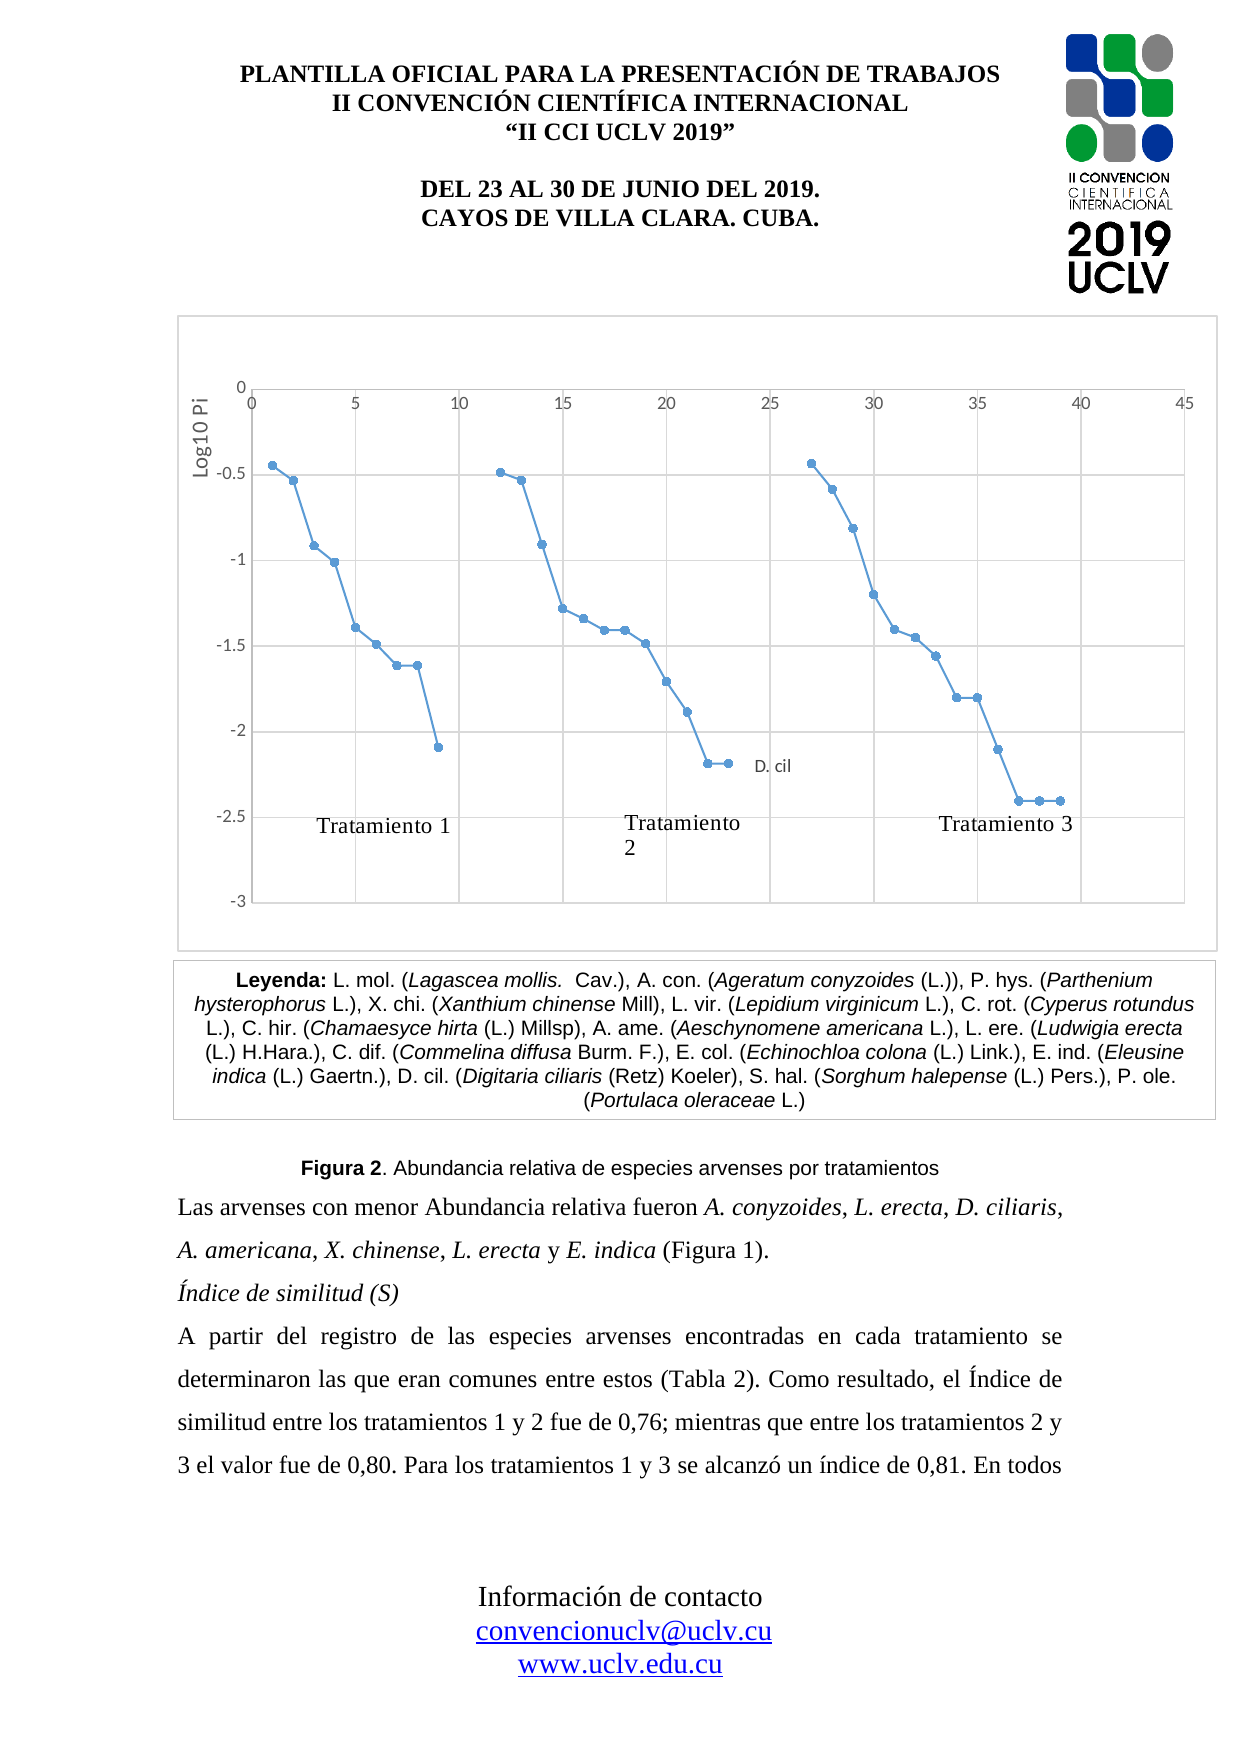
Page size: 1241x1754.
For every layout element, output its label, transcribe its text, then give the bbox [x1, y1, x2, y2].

picture [1061, 31, 1182, 303]
text Índice de similitud (S) [177, 1278, 1063, 1307]
text Figura 2. Abundancia relativa de especies arvenses por tratamientos [177, 1156, 1063, 1179]
text Las arvenses con menor Abundancia relativa fueron A. conyzoides, L. erecta, D. ciliaris, A. americana, X. chinense, L. erecta y E. indica (Figura 1). [177, 1192, 1063, 1263]
